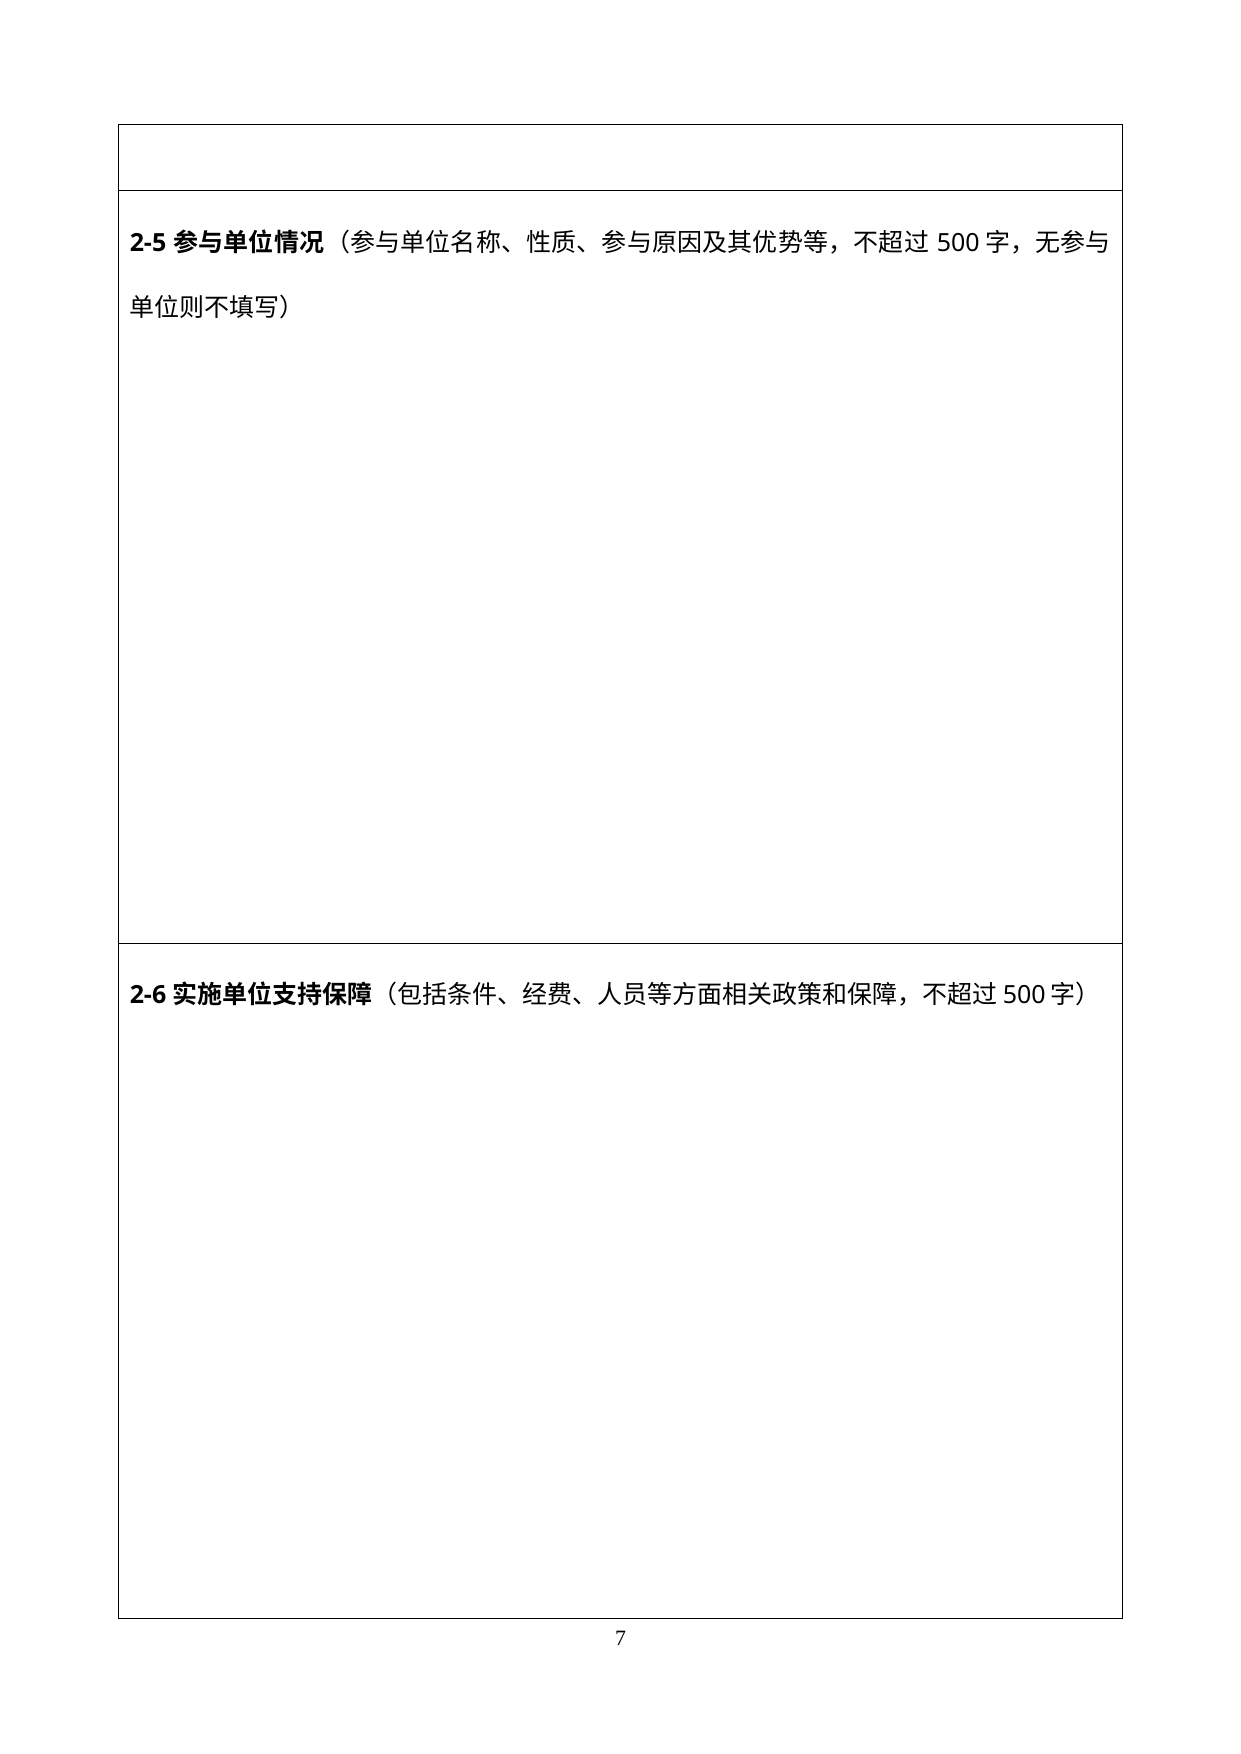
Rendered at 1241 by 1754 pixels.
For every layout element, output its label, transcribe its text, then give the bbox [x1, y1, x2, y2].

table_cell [119, 125, 1122, 190]
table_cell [119, 944, 1122, 1618]
table_cell 2-5 参与单位情况（参与单位名称、性质、参与原因及其优势等，不超过500字，无参与单位则不填写） [119, 191, 1122, 942]
